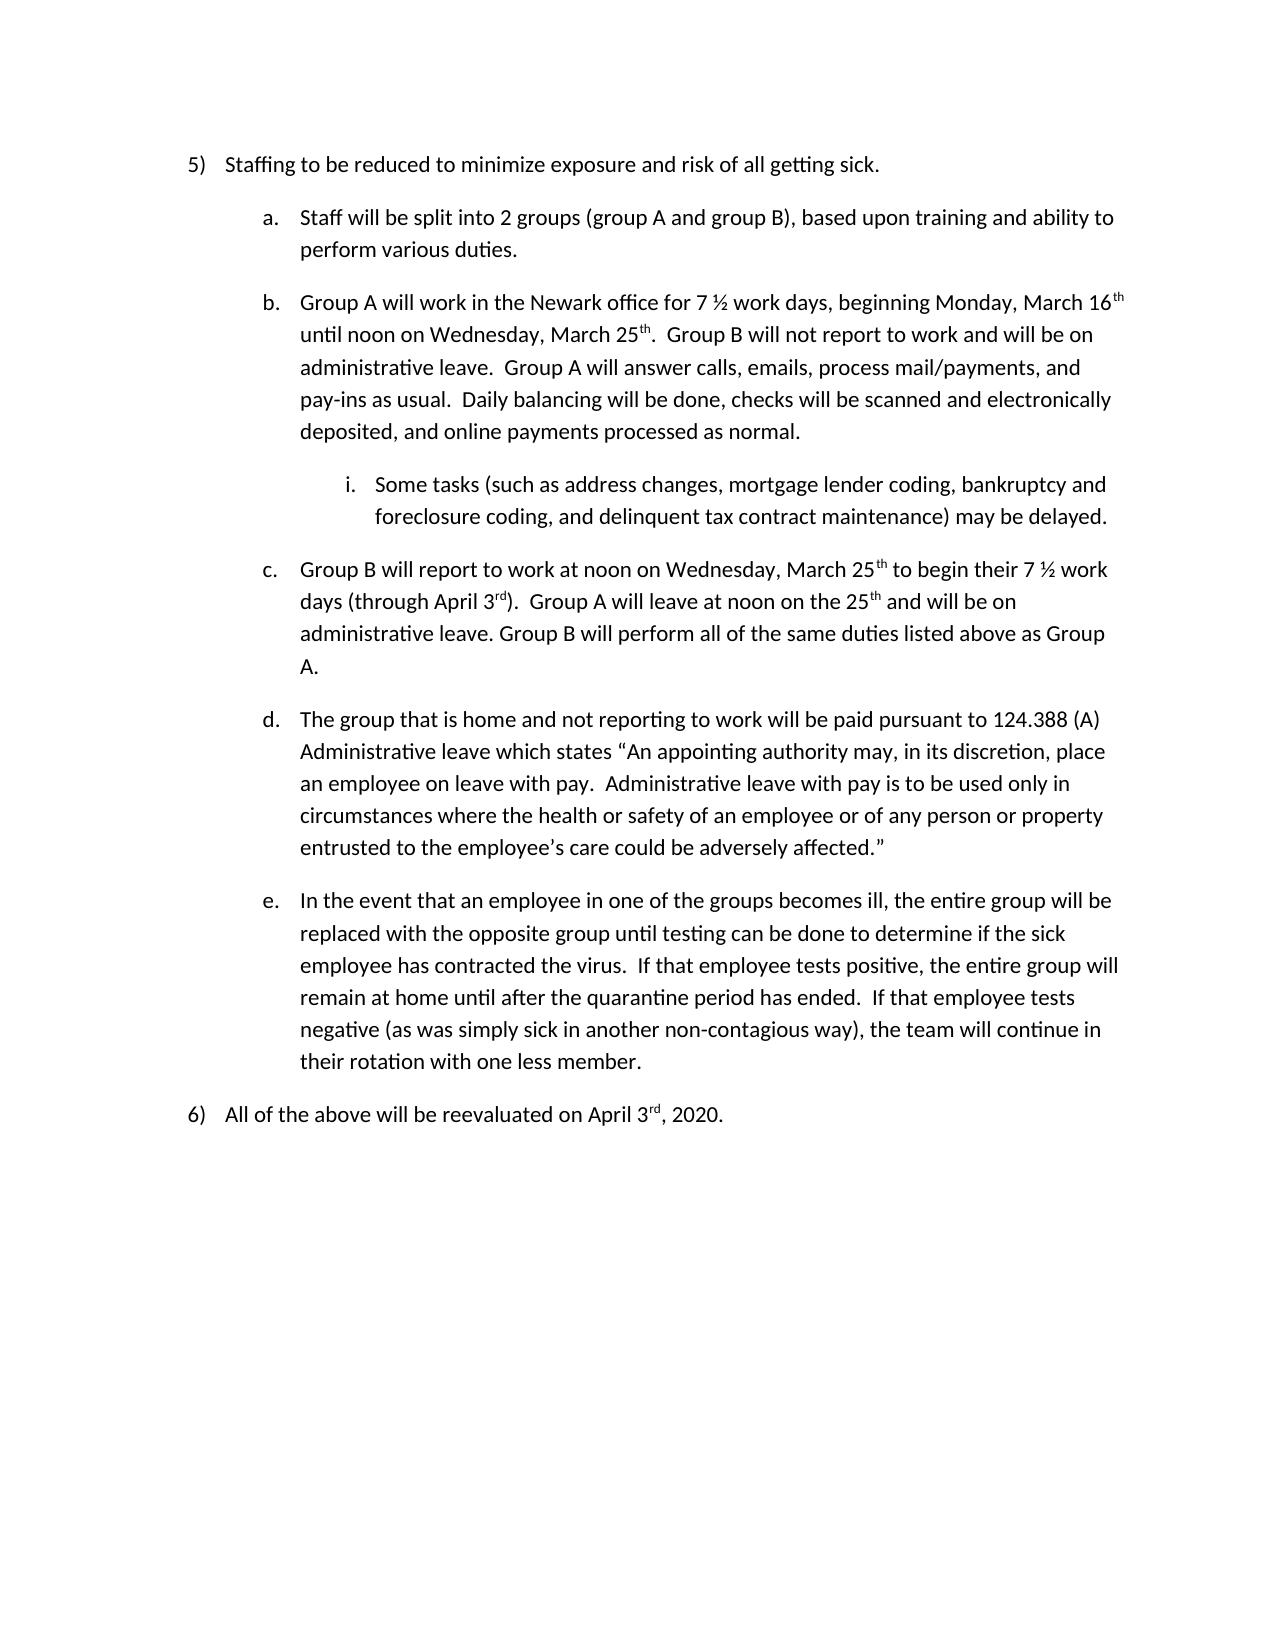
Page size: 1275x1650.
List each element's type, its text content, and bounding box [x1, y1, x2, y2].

list Staffing to be reduced to minimize exposure and risk of all getting sick. [187, 150, 1125, 178]
list Some tasks (such as address changes, mortgage lender coding, bankruptcy and foreclosure coding, and delinquent tax contract maintenance) may be delayed. [356, 470, 1125, 530]
list Staff will be split into 2 groups (group A and group B), based upon training and ability to perform various duties. [262, 203, 1125, 263]
list All of the above will be reevaluated on April 3rd, 2020. [187, 1101, 1125, 1128]
list The group that is home and not reporting to work will be paid pursuant to 124.388 (A) Administrative leave which states “An appointing authority may, in its discretion, place an employee on leave with pay. Administrative leave with pay is to be used only in circumstances where the health or safety of an employee or of any person or property entrusted to the employee’s care could be adversely affected.” [262, 705, 1125, 862]
list Group A will work in the Newark office for 7 ½ work days, beginning Monday, March 16th until noon on Wednesday, March 25th. Group B will not report to work and will be on administrative leave. Group A will answer calls, emails, process mail/payments, and pay-ins as usual. Daily balancing will be done, checks will be scanned and electronically deposited, and online payments processed as normal. [262, 288, 1125, 445]
list In the event that an employee in one of the groups becomes ill, the entire group will be replaced with the opposite group until testing can be done to determine if the sick employee has contracted the virus. If that employee tests positive, the entire group will remain at home until after the quarantine period has ended. If that employee tests negative (as was simply sick in another non-contagious way), the team will continue in their rotation with one less member. [262, 887, 1125, 1076]
list Group B will report to work at noon on Wednesday, March 25th to begin their 7 ½ work days (through April 3rd). Group A will leave at noon on the 25th and will be on administrative leave. Group B will perform all of the same duties listed above as Group A. [262, 555, 1125, 680]
